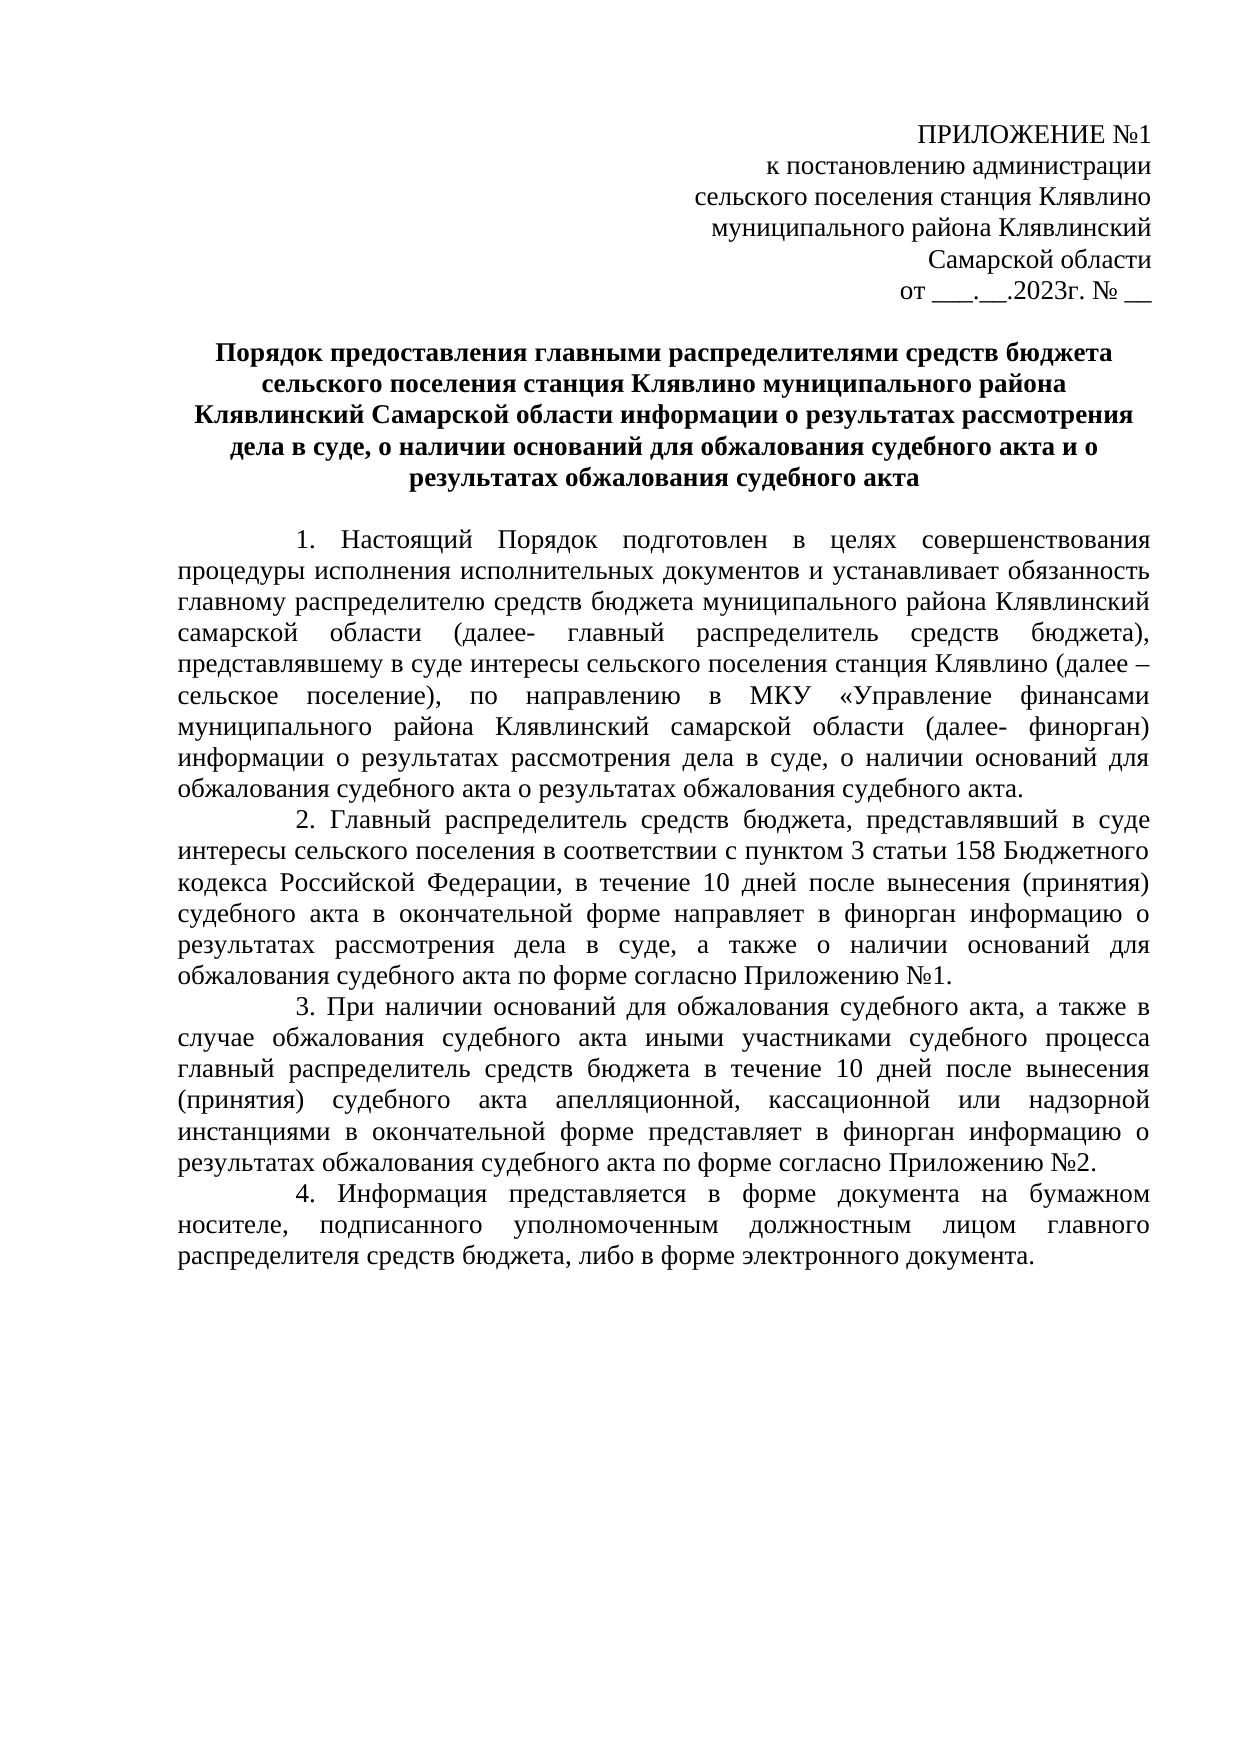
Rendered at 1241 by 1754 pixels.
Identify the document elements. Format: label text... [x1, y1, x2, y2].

text от ___.__.2023г. № __ [177, 274, 1152, 305]
text ПРИЛОЖЕНИЕ №1 [177, 118, 1152, 149]
text Порядок предоставления главными распределителями средств бюджета сельского поселения станция Клявлино муниципального района Клявлинский Самарской области информации о результатах рассмотрения дела в суде, о наличии оснований для обжалования судебного акта и о результатах обжалования судебного акта [177, 336, 1152, 492]
text Самарской области [177, 243, 1152, 274]
text 3. При наличии оснований для обжалования судебного акта, а также в случае обжалования судебного акта иными участниками судебного процесса главный распределитель средств бюджета в течение 10 дней после вынесения (принятия) судебного акта апелляционной, кассационной или надзорной инстанциями в окончательной форме представляет в финорган информацию о результатах обжалования судебного акта по форме согласно Приложению №2. [177, 990, 1152, 1177]
text сельского поселения станция Клявлино муниципального района Клявлинский [177, 180, 1152, 243]
text к постановлению администрации [177, 149, 1152, 180]
text 1. Настоящий Порядок подготовлен в целях совершенствования процедуры исполнения исполнительных документов и устанавливает обязанность главному распределителю средств бюджета муниципального района Клявлинский самарской области (далее- главный распределитель средств бюджета), представлявшему в суде интересы сельского поселения станция Клявлино (далее – сельское поселение), по направлению в МКУ «Управление финансами муниципального района Клявлинский самарской области (далее- финорган) информации о результатах рассмотрения дела в суде, о наличии оснований для обжалования судебного акта о результатах обжалования судебного акта. [177, 523, 1152, 803]
text 2. Главный распределитель средств бюджета, представлявший в суде интересы сельского поселения в соответствии с пунктом 3 статьи 158 Бюджетного кодекса Российской Федерации, в течение 10 дней после вынесения (принятия) судебного акта в окончательной форме направляет в финорган информацию о результатах рассмотрения дела в суде, а также о наличии оснований для обжалования судебного акта по форме согласно Приложению №1. [177, 803, 1152, 990]
text 4. Информация представляется в форме документа на бумажном носителе, подписанного уполномоченным должностным лицом главного распределителя средств бюджета, либо в форме электронного документа. [177, 1177, 1152, 1271]
